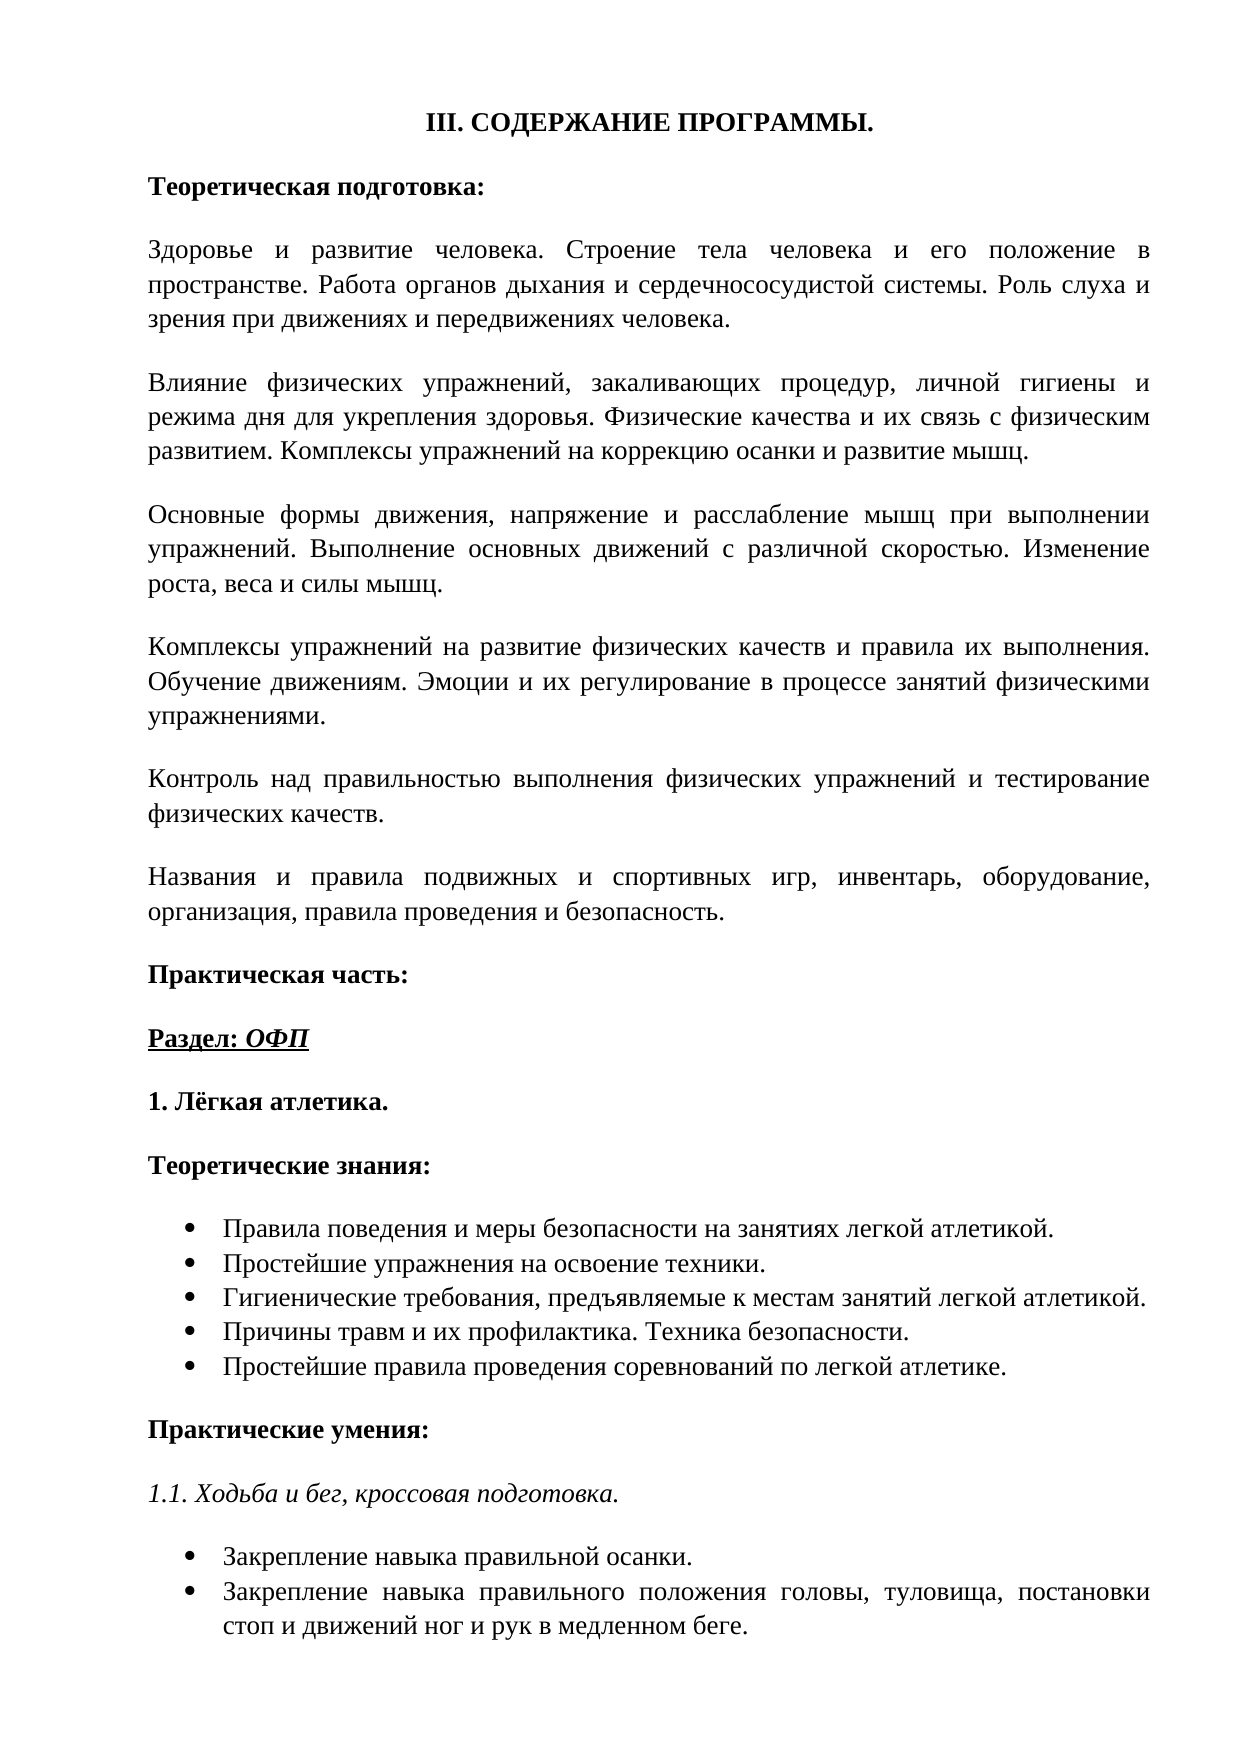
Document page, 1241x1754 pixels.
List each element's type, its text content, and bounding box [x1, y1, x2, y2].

text Влияние физических упражнений, закаливающих процедур, личной гигиены и режима дня для укрепления здоровья. Физические качества и их связь с физическим развитием. Комплексы упражнений на коррекцию осанки и развитие мышц. [148, 362, 1152, 466]
list Закрепление навыка правильной осанки. [185, 1537, 1152, 1572]
text Контроль над правильностью выполнения физических упражнений и тестирование физических качеств. [148, 759, 1152, 828]
text Названия и правила подвижных и спортивных игр, инвентарь, оборудование, организация, правила проведения и безопасность. [148, 857, 1152, 926]
list Простейшие упражнения на освоение техники. [185, 1244, 1152, 1278]
text Комплексы упражнений на развитие физических качеств и правила их выполнения. Обучение движениям. Эмоции и их регулирование в процессе занятий физическими упражнениями. [148, 627, 1152, 730]
text Практическая часть: [148, 955, 1152, 989]
text 1. Лёгкая атлетика. [148, 1082, 1152, 1117]
list Гигиенические требования, предъявляемые к местам занятий легкой атлетикой. [185, 1278, 1152, 1312]
text 1.1. Ходьба и бег, кроссовая подготовка. [148, 1474, 1152, 1508]
list Правила поведения и меры безопасности на занятиях легкой атлетикой. [185, 1209, 1152, 1244]
text Теоретические знания: [148, 1146, 1152, 1180]
text Теоретическая подготовка: [148, 167, 1152, 201]
text Раздел: ОФП [148, 1019, 1152, 1053]
text Основные формы движения, напряжение и расслабление мышц при выполнении упражнений. Выполнение основных движений с различной скоростью. Изменение роста, веса и силы мышц. [148, 495, 1152, 598]
list Закрепление навыка правильного положения головы, туловища, постановки стоп и движений ног и рук в медленном беге. [185, 1572, 1152, 1641]
text Здоровье и развитие человека. Строение тела человека и его положение в пространстве. Работа органов дыхания и сердечнососудистой системы. Роль слуха и зрения при движениях и передвижениях человека. [148, 230, 1152, 333]
text III. СОДЕРЖАНИЕ ПРОГРАММЫ. [148, 103, 1152, 137]
list Причины травм и их профилактика. Техника безопасности. [185, 1312, 1152, 1347]
text Практические умения: [148, 1410, 1152, 1445]
list Простейшие правила проведения соревнований по легкой атлетике. [185, 1347, 1152, 1381]
